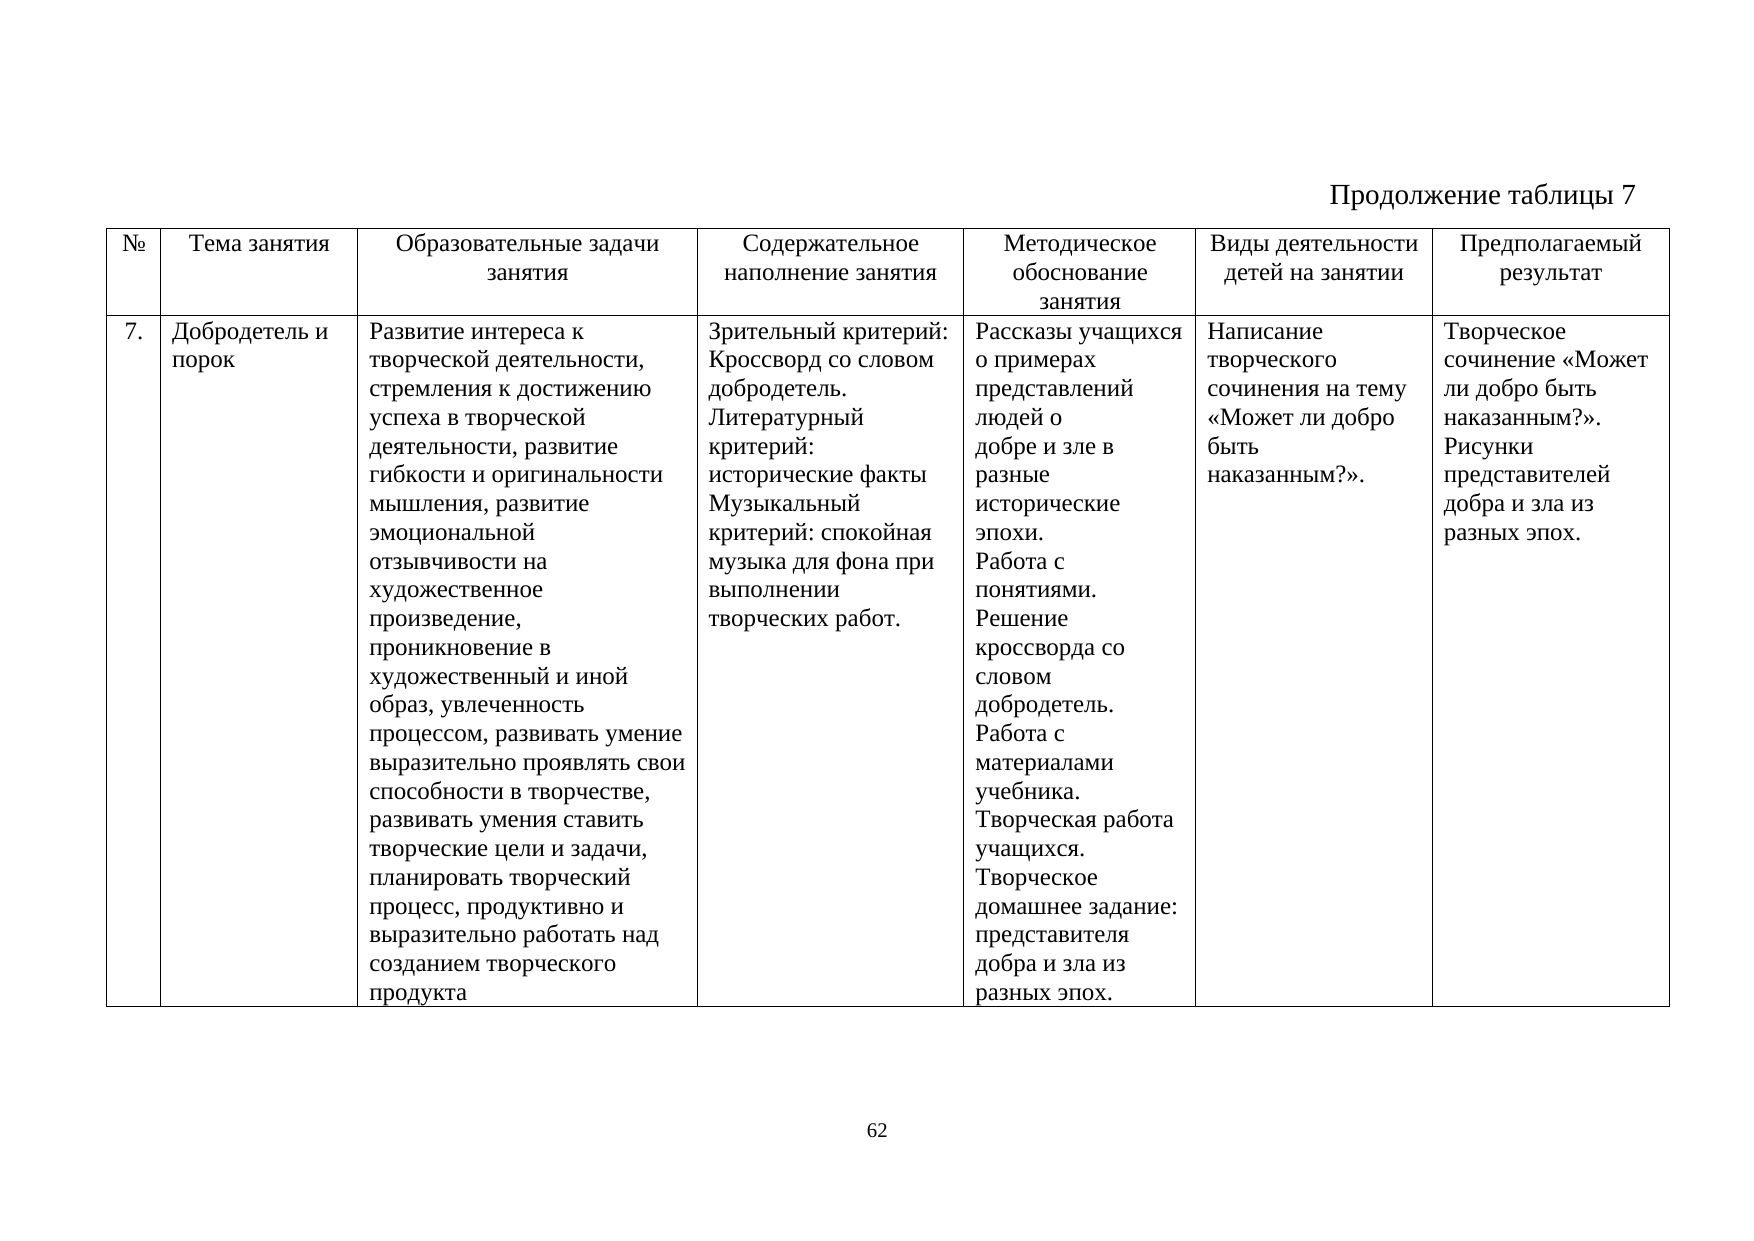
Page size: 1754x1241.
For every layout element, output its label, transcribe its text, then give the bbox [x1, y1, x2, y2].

table_cell Добродетель и порок [161, 316, 357, 1006]
table_header Виды деятельности детей на занятии [1196, 229, 1432, 315]
text Продолжение таблицы 7 [118, 177, 1636, 211]
table_cell Рассказы учащихся о примерах представлений людей о добре и зле в разные исторические эпохи. Работа с понятиями. Решение кроссворда со словом добродетель. Работа с материалами учебника. Творческая работа учащихся. Творческое домашнее задание: представителя добра и зла из разных эпох. [964, 316, 1195, 1006]
table_header Тема занятия [161, 229, 357, 315]
table_header Предполагаемый результат [1433, 229, 1669, 315]
table_cell Написание творческого сочинения на тему «Может ли добро быть наказанным?». [1196, 316, 1432, 1006]
table_header Методическое обоснование занятия [964, 229, 1195, 315]
table_header Содержательное наполнение занятия [698, 229, 963, 315]
table_cell 7. [107, 316, 160, 1006]
table_cell Творческое сочинение «Может ли добро быть наказанным?». Рисунки представителей добра и зла из разных эпох. [1433, 316, 1669, 1006]
table_header Образовательные задачи занятия [358, 229, 697, 315]
table_cell Зрительный критерий: Кроссворд со словом добродетель. Литературный критерий: исторические факты Музыкальный критерий: спокойная музыка для фона при выполнении творческих работ. [698, 316, 963, 1006]
table_header № [107, 229, 160, 315]
